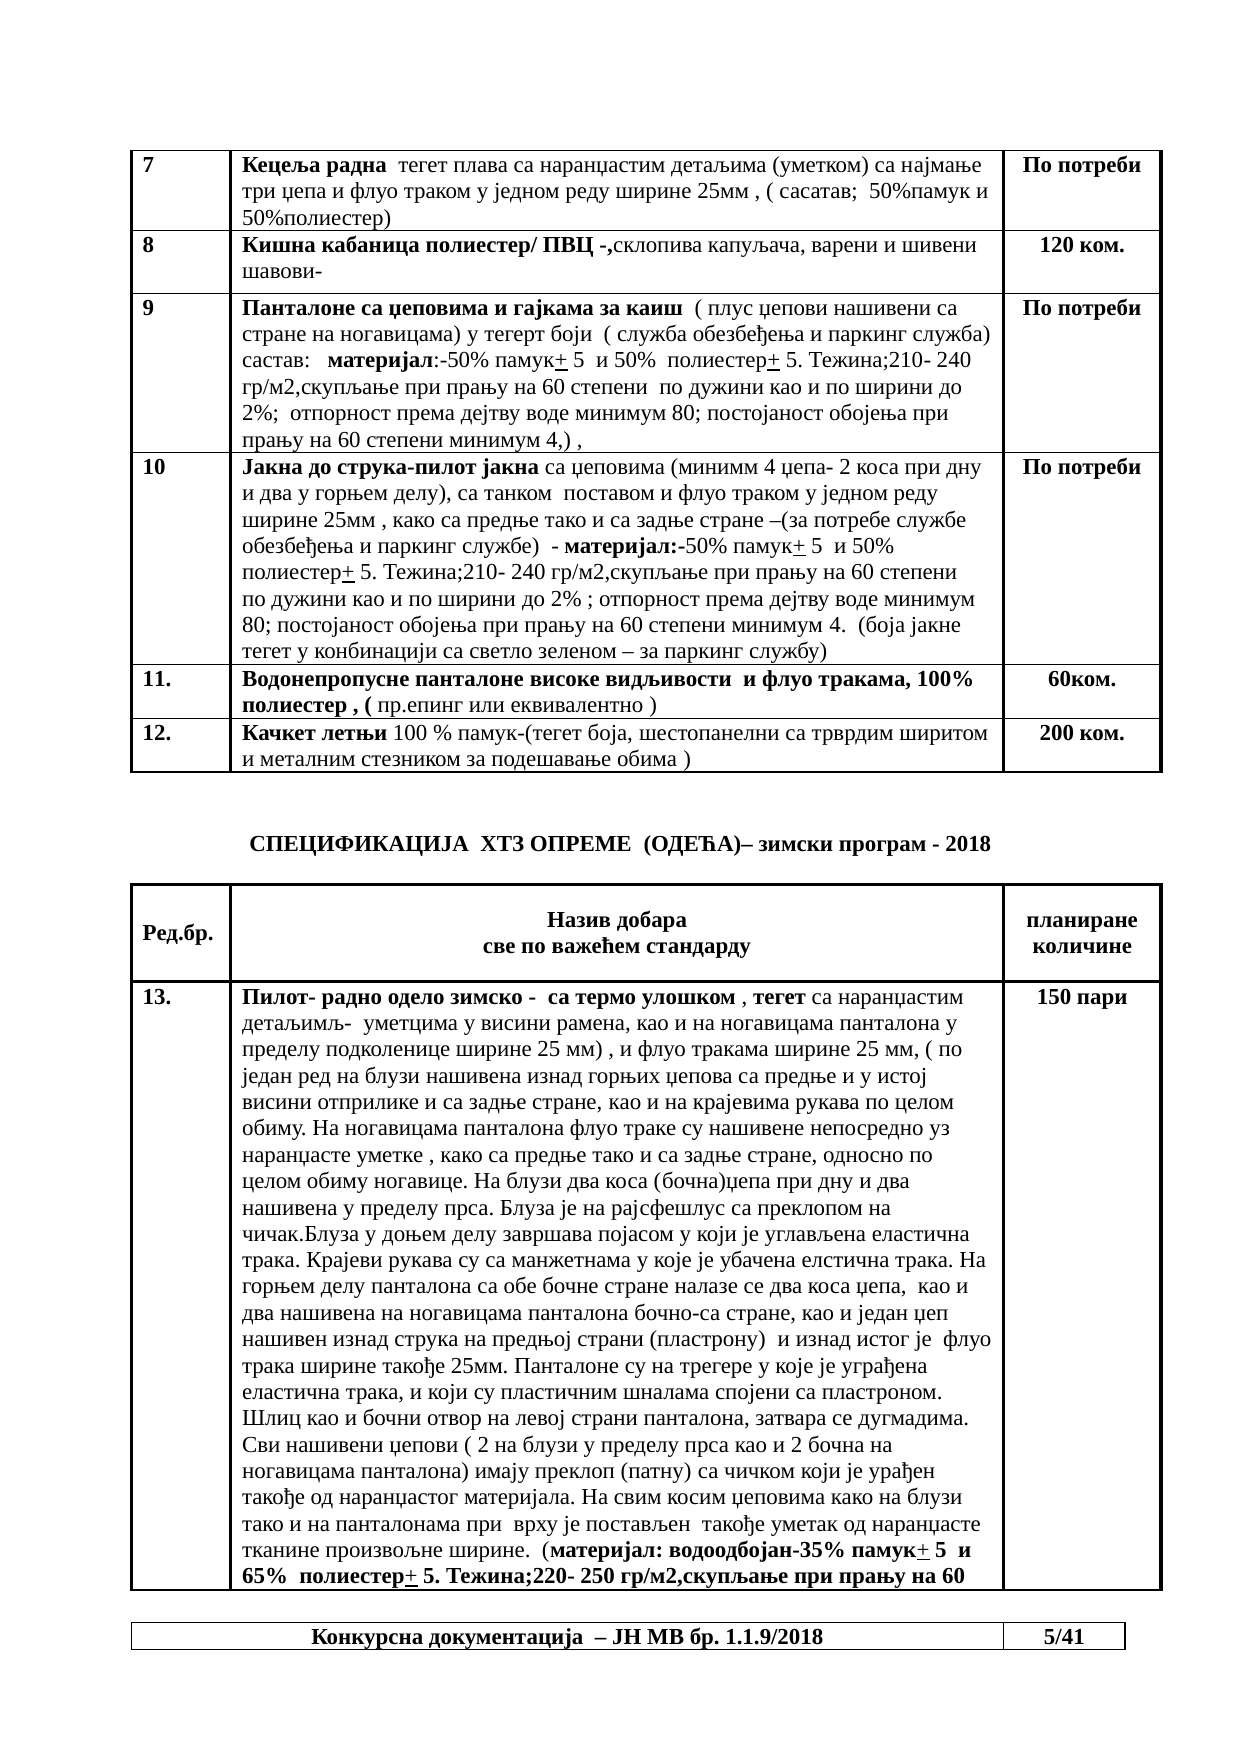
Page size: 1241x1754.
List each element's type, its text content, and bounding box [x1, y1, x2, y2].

table_cell 120 ком. [1005, 231, 1159, 293]
table_cell 12. [133, 719, 229, 771]
table_cell 8 [133, 231, 229, 293]
table_cell Водонепропусне панталоне високе видљивости и флуо тракама, 100% полиестер , ( пр.епинг или еквивалентно ) [232, 665, 1002, 718]
table_cell 9 [133, 294, 229, 452]
table_cell 10 [133, 453, 229, 664]
table_cell Панталоне са џеповима и гајкама за каиш ( плус џепови нашивени са стране на ногавицама) у тегерт боји ( служба обезбеђења и паркинг служба) састав: материјaл:-50% памук+ 5 и 50% полиестер+ 5. Тежина;210- 240 гр/м2,скупљање при прању на 60 степени по дужини као и по ширини до 2%; отпорност према дејтву воде минимум 80; постојаност обојења при прању на 60 степени минимум 4,) , [232, 294, 1002, 452]
table_cell 60ком. [1005, 665, 1159, 718]
table_cell 7 [133, 151, 229, 230]
table_header планиране количине [1005, 886, 1159, 979]
table_cell Кецеља радна тегет плава са наранџастим детаљима (уметком) са нaјмање три џепа и флуо траком у једном реду ширине 25мм , ( сасатав; 50%памук и 50%полиестер) [232, 151, 1002, 230]
table_cell 150 пари [1005, 983, 1159, 1589]
table_cell 11. [133, 665, 229, 718]
table_cell Качкет летњи 100 % памук-(тегет боја, шестопанелни са трврдим ширитом и металним стезником за подешавање обима ) [232, 719, 1002, 771]
table_cell По потреби [1005, 453, 1159, 664]
table_header Ред.бр. [133, 886, 229, 979]
table_cell Јакна до струка-пилот јакна са џеповима (минимм 4 џепа- 2 коса при дну и два у горњем делу), са танком поставом и флуо траком у једном реду ширине 25мм , како са предње тако и са задње стране –(за потребе службе обезбеђења и паркинг службе) - материјaл:-50% памук+ 5 и 50% полиестер+ 5. Тежина;210- 240 гр/м2,скупљање при прању на 60 степени по дужини као и по ширини до 2% ; отпорност према дејтву воде минимум 80; постојаност обојења при прању на 60 степени минимум 4. (боја јакне тегет у конбинацији са светло зеленом – за паркинг службу) [232, 453, 1002, 664]
table_cell По потреби [1005, 294, 1159, 452]
table_cell 200 ком. [1005, 719, 1159, 771]
table_cell 13. [133, 983, 229, 1589]
table_header Назив добара све по важећем стандарду [232, 886, 1002, 979]
text СПЕЦИФИКАЦИЈА ХТЗ ОПРЕМЕ (ОДЕЋА)– зимски програм - 2018 [0, 830, 1240, 856]
table_cell По потреби [1005, 151, 1159, 230]
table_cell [232, 983, 1002, 1589]
table_cell Кишна кабаница полиестер/ ПВЦ -,склопива капуљача, варени и шивени шавови- [232, 231, 1002, 293]
